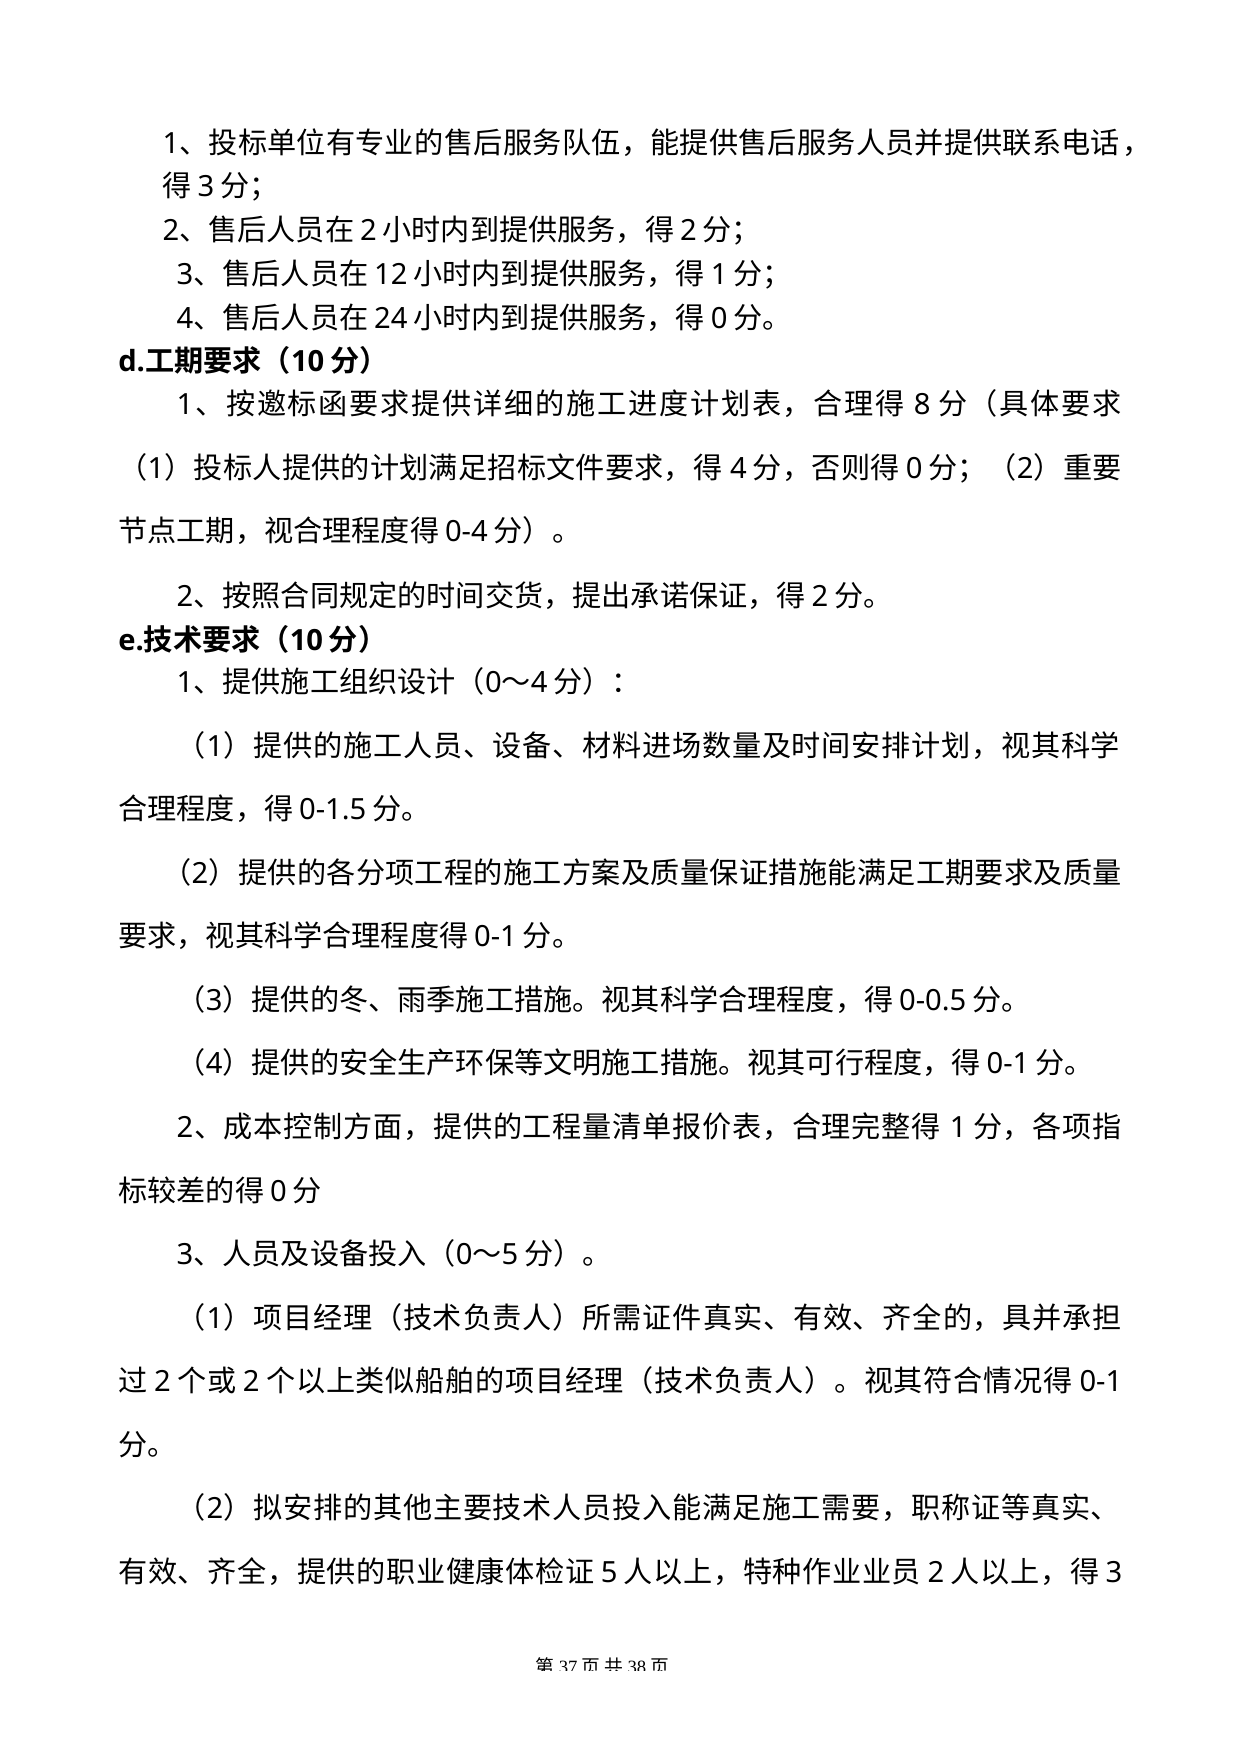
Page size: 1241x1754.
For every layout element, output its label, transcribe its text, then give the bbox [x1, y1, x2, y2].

text 1、提供施工组织设计（0～4分）： [118, 659, 1122, 701]
text d.工期要求（10分） [118, 337, 1122, 381]
text e.技术要求（10分） [118, 615, 1122, 659]
text 2、售后人员在2小时内到提供服务，得2分； [162, 206, 1122, 249]
text （2）提供的各分项工程的施工方案及质量保证措施能满足工期要求及质量要求，视其科学合理程度得0-1分。 [118, 849, 1122, 955]
text （1）提供的施工人员、设备、材料进场数量及时间安排计划，视其科学合理程度，得0-1.5分。 [118, 722, 1122, 828]
text 2、按照合同规定的时间交货，提出承诺保证，得2分。 [118, 571, 1122, 615]
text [118, 1485, 1122, 1591]
text 4、售后人员在24小时内到提供服务，得0分。 [118, 293, 1122, 337]
text 2、成本控制方面，提供的工程量清单报价表，合理完整得1分，各项指标较差的得0分 [118, 1103, 1122, 1209]
text 1、按邀标函要求提供详细的施工进度计划表，合理得8分（具体要求（1）投标人提供的计划满足招标文件要求，得4分，否则得0分；（2）重要节点工期，视合理程度得0-4分）。 [118, 381, 1122, 550]
text （1）项目经理（技术负责人）所需证件真实、有效、齐全的，具并承担过2个或2个以上类似船舶的项目经理（技术负责人）。视其符合情况得0-1分。 [118, 1294, 1122, 1463]
text 1、投标单位有专业的售后服务队伍，能提供售后服务人员并提供联系电话，得3分； [162, 118, 1122, 206]
text 3、售后人员在12小时内到提供服务，得1分； [118, 249, 1122, 293]
text 3、人员及设备投入（0～5分）。 [118, 1231, 1122, 1273]
text （3）提供的冬、雨季施工措施。视其科学合理程度，得0-0.5分。 [118, 976, 1122, 1019]
text （4）提供的安全生产环保等文明施工措施。视其可行程度，得0-1分。 [118, 1040, 1122, 1082]
